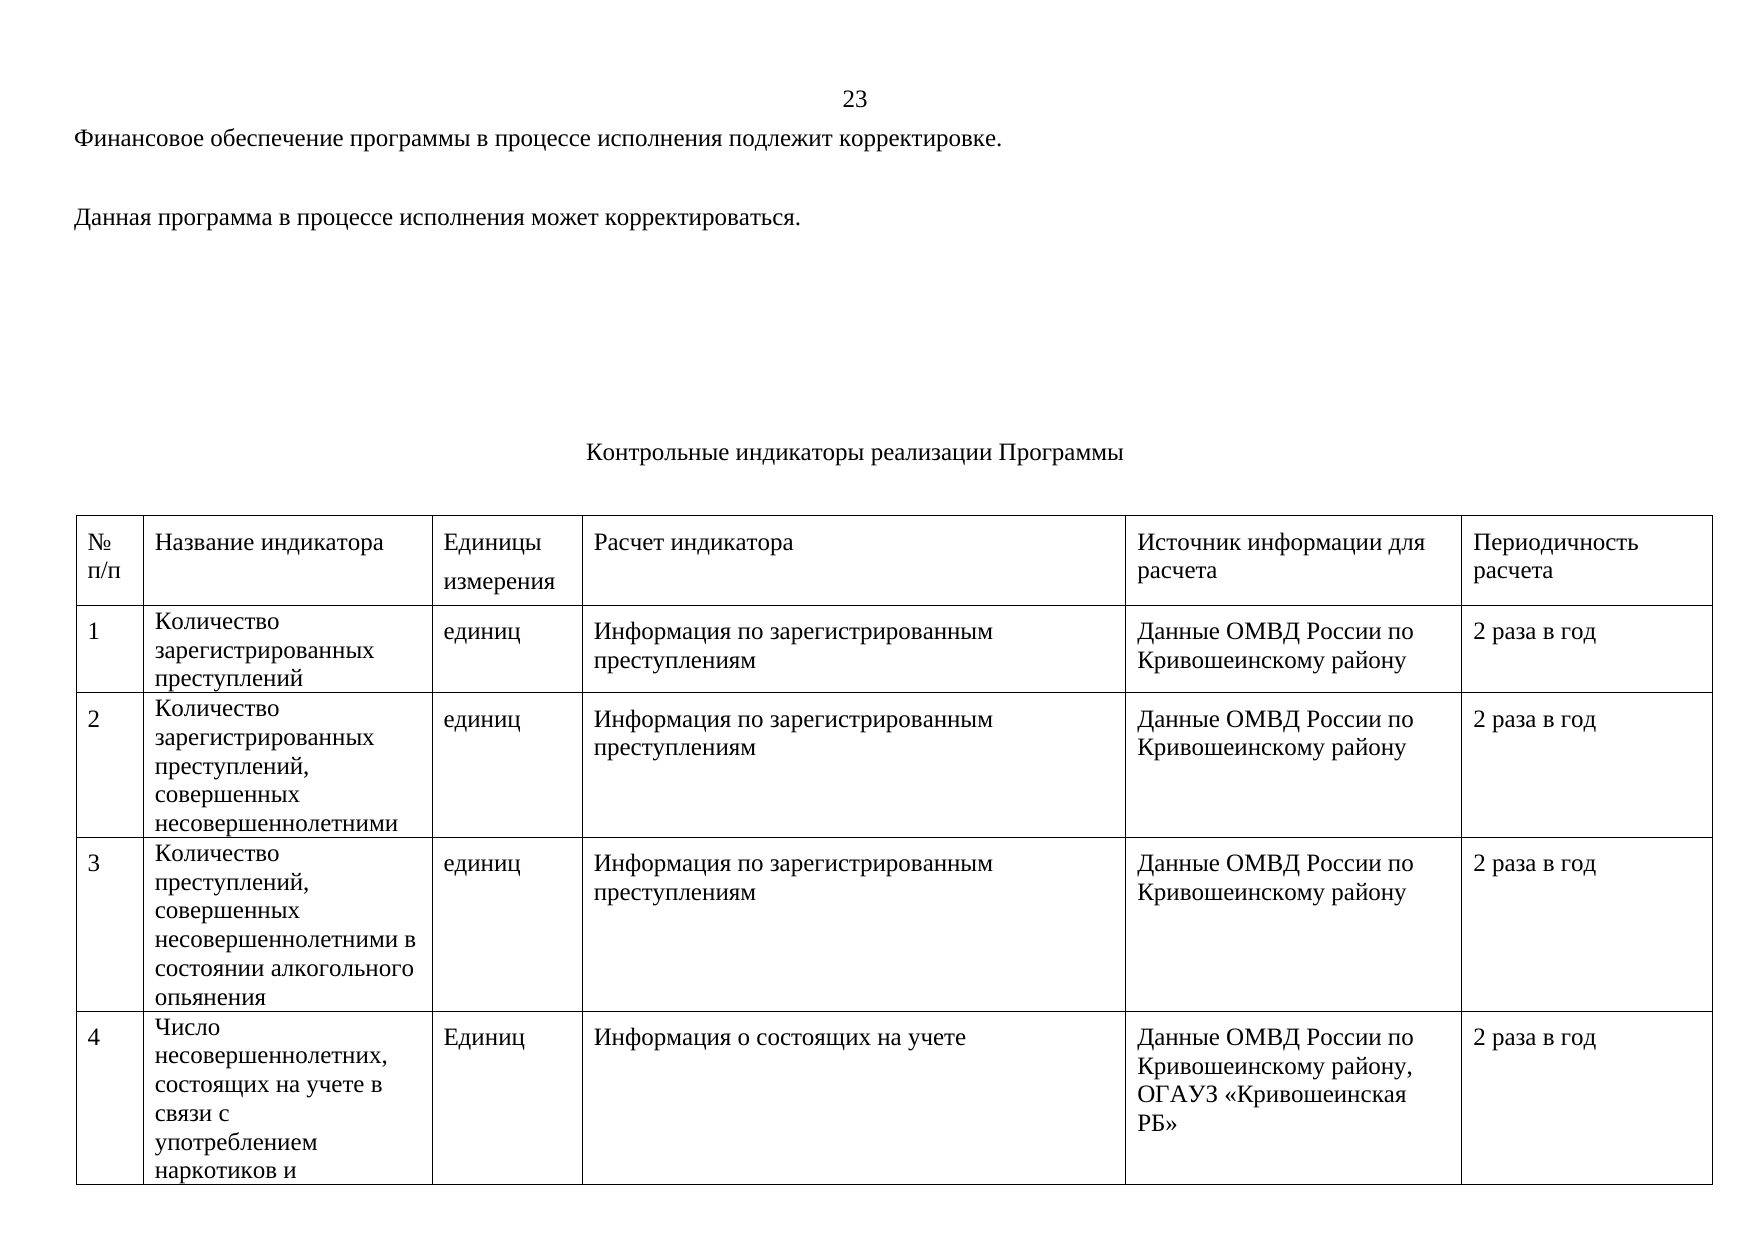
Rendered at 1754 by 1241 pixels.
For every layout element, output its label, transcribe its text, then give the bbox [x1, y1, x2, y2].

table_cell Количество преступлений, совершенных несовершеннолетними в состоянии алкогольного опьянения [144, 838, 432, 1011]
table_cell Информация по зарегистрированным преступлениям [583, 838, 1125, 1011]
table_header Единицы измерения [433, 516, 582, 605]
table_header Название индикатора [144, 516, 432, 605]
table_cell единиц [433, 838, 582, 1011]
table_header Периодичность расчета [1462, 516, 1712, 605]
table_cell Данные ОМВД России по Кривошеинскому району [1126, 838, 1461, 1011]
table_cell Информация по зарегистрированным преступлениям [583, 693, 1125, 837]
table_cell единиц [433, 693, 582, 837]
table_cell Данные ОМВД России по Кривошеинскому району [1126, 606, 1461, 692]
text Данная программа в процессе исполнения может корректироваться. [74, 202, 1636, 231]
table_cell 1 [77, 606, 143, 692]
table_cell 2 раза в год [1462, 838, 1712, 1011]
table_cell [144, 1012, 432, 1184]
table_cell 2 [77, 693, 143, 837]
table_cell 2 раза в год [1462, 606, 1712, 692]
table_cell Количество зарегистрированных преступлений, совершенных несовершеннолетними [144, 693, 432, 837]
table_cell 2 раза в год [1462, 693, 1712, 837]
table_header Источник информации для расчета [1126, 516, 1461, 605]
table_header № п/п [77, 516, 143, 605]
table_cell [1126, 1012, 1461, 1184]
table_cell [583, 1012, 1125, 1184]
table_cell 4 [77, 1012, 143, 1184]
table_cell 2 раза в год [1462, 1012, 1712, 1184]
table_cell Данные ОМВД России по Кривошеинскому району [1126, 693, 1461, 837]
text Контрольные индикаторы реализации Программы [74, 437, 1636, 466]
table_cell 3 [77, 838, 143, 1011]
table_cell Количество зарегистрированных преступлений [144, 606, 432, 692]
table_header Расчет индикатора [583, 516, 1125, 605]
table_cell Единиц [433, 1012, 582, 1184]
table_cell единиц [433, 606, 582, 692]
text Финансовое обеспечение программы в процессе исполнения подлежит корректировке. [74, 123, 1636, 152]
table_cell Информация по зарегистрированным преступлениям [583, 606, 1125, 692]
